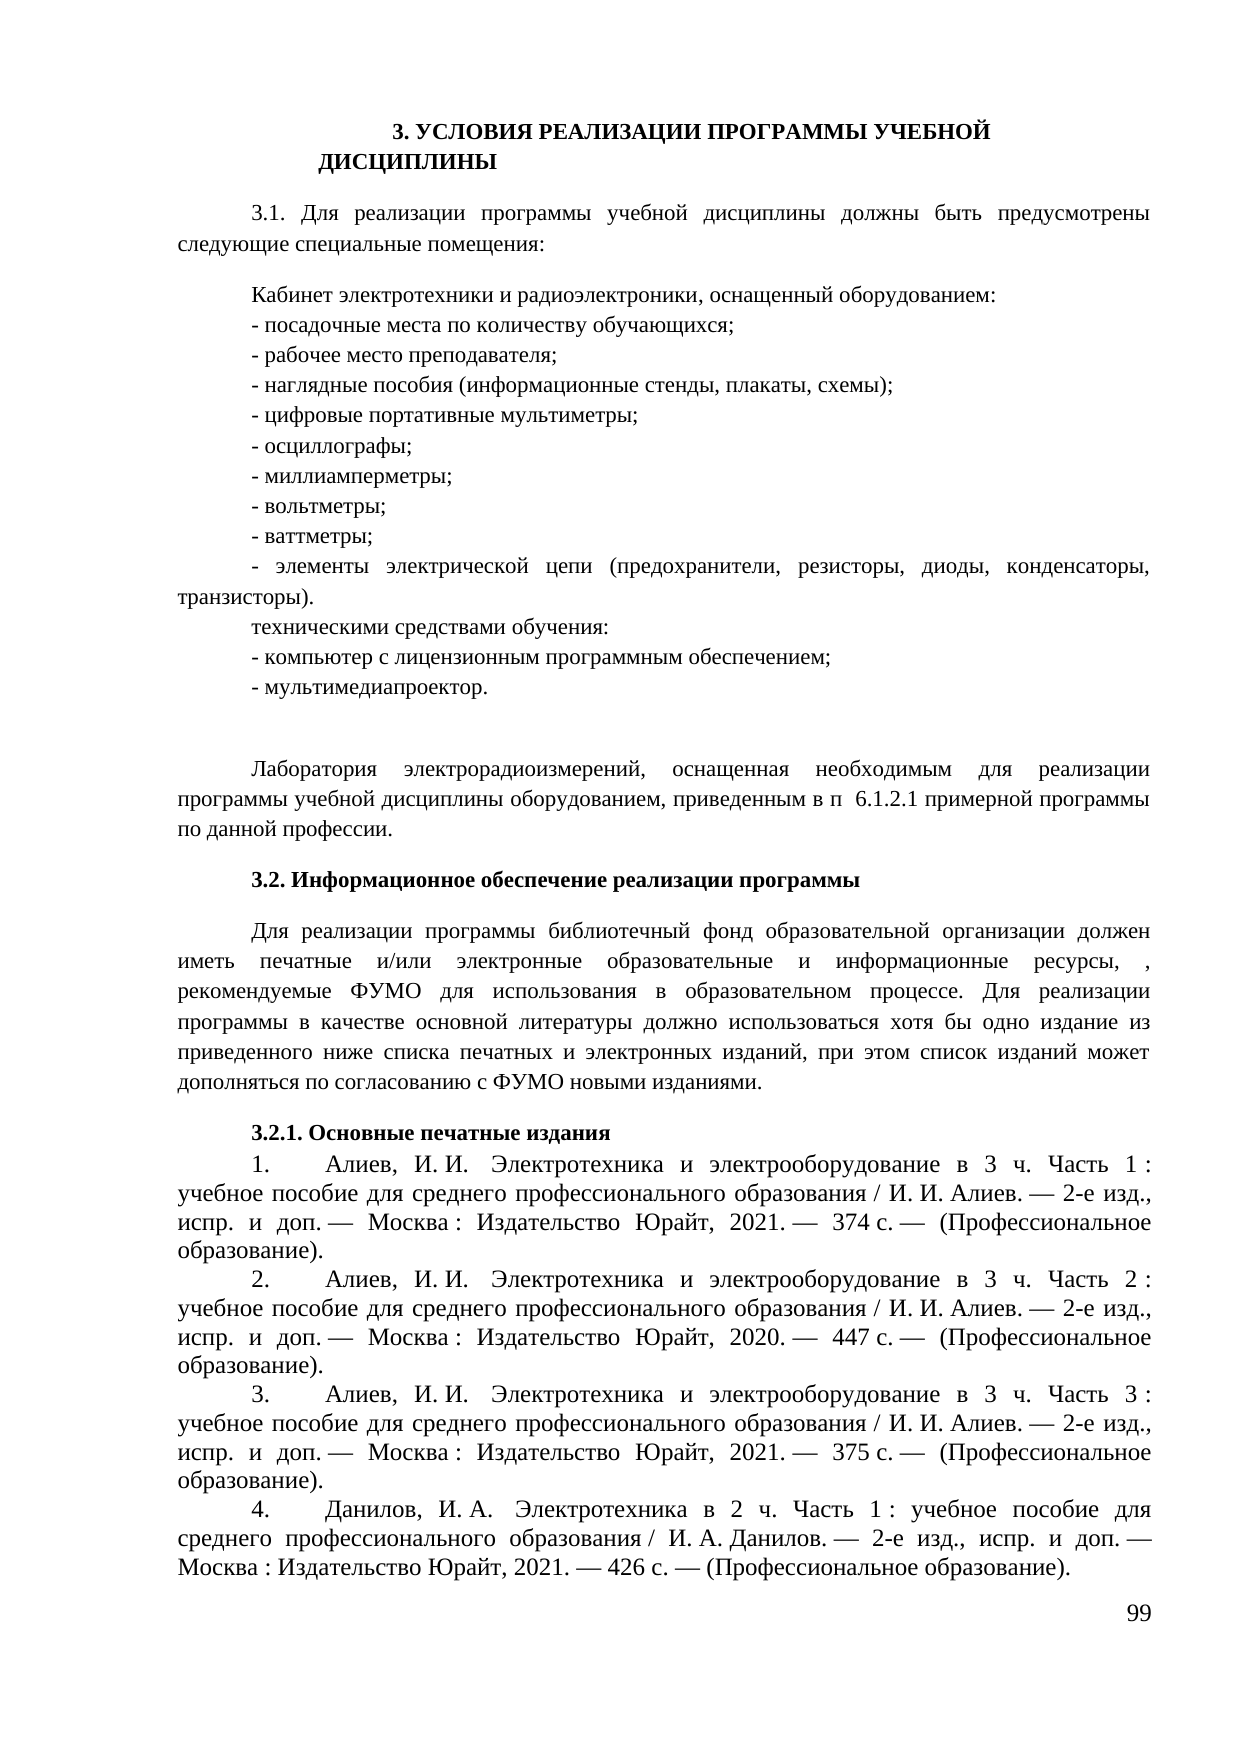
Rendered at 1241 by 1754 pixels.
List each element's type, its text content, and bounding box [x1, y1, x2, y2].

list Алиев, И. И. Электротехника и электрооборудование в 3 ч. Часть 1 : учебное пособие для среднего профессионального образования / И. И. Алиев. — 2-е изд., испр. и доп. — Москва : Издательство Юрайт, 2021. — 374 с. — (Профессиональное образование). [177, 1149, 1152, 1264]
text 3.2. Информационное обеспечение реализации программы [177, 866, 1152, 892]
text - наглядные пособия (информационные стенды, плакаты, схемы); [177, 371, 1152, 398]
text - ваттметры; [177, 522, 1152, 549]
text Кабинет электротехники и радиоэлектроники, оснащенный оборудованием: [177, 281, 1152, 307]
text 3. УСЛОВИЯ РЕАЛИЗАЦИИ ПРОГРАММЫ УЧЕБНОЙ ДИСЦИПЛИНЫ [318, 118, 1152, 175]
text 3.2.1. Основные печатные издания [177, 1119, 1152, 1146]
text - цифровые портативные мультиметры; [177, 401, 1152, 428]
list Алиев, И. И. Электротехника и электрооборудование в 3 ч. Часть 3 : учебное пособие для среднего профессионального образования / И. И. Алиев. — 2-е изд., испр. и доп. — Москва : Издательство Юрайт, 2021. — 375 с. — (Профессиональное образование). [177, 1379, 1152, 1494]
text - осциллографы; [177, 432, 1152, 458]
text - компьютер с лицензионным программным обеспечением; [177, 643, 1152, 669]
text - элементы электрической цепи (предохранители, резисторы, диоды, конденсаторы, транзисторы). [177, 552, 1152, 609]
list Алиев, И. И. Электротехника и электрооборудование в 3 ч. Часть 2 : учебное пособие для среднего профессионального образования / И. И. Алиев. — 2-е изд., испр. и доп. — Москва : Издательство Юрайт, 2020. — 447 с. — (Профессиональное образование). [177, 1264, 1152, 1379]
text - посадочные места по количеству обучающихся; [177, 311, 1152, 337]
text - миллиамперметры; [177, 462, 1152, 488]
text техническими средствами обучения: [177, 613, 1152, 639]
text 3.1. Для реализации программы учебной дисциплины должны быть предусмотрены следующие специальные помещения: [177, 199, 1152, 256]
text - вольтметры; [177, 492, 1152, 518]
text Для реализации программы библиотечный фонд образовательной организации должен иметь печатные и/или электронные образовательные и информационные ресурсы, , рекомендуемые ФУМО для использования в образовательном процессе. Для реализации программы в качестве основной литературы должно использоваться хотя бы одно издание из приведенного ниже списка печатных и электронных изданий, при этом список изданий может дополняться по согласованию с ФУМО новыми изданиями. [177, 917, 1152, 1094]
list Данилов, И. А. Электротехника в 2 ч. Часть 1 : учебное пособие для среднего профессионального образования / И. А. Данилов. — 2-е изд., испр. и доп. — Москва : Издательство Юрайт, 2021. — 426 с. — (Профессиональное образование). [177, 1494, 1152, 1581]
text - рабочее место преподавателя; [177, 341, 1152, 367]
text - мультимедиапроектор. [177, 673, 1152, 700]
text Лаборатория электрорадиоизмерений, оснащенная необходимым для реализации программы учебной дисциплины оборудованием, приведенным в п 6.1.2.1 примерной программы по данной профессии. [177, 754, 1152, 841]
